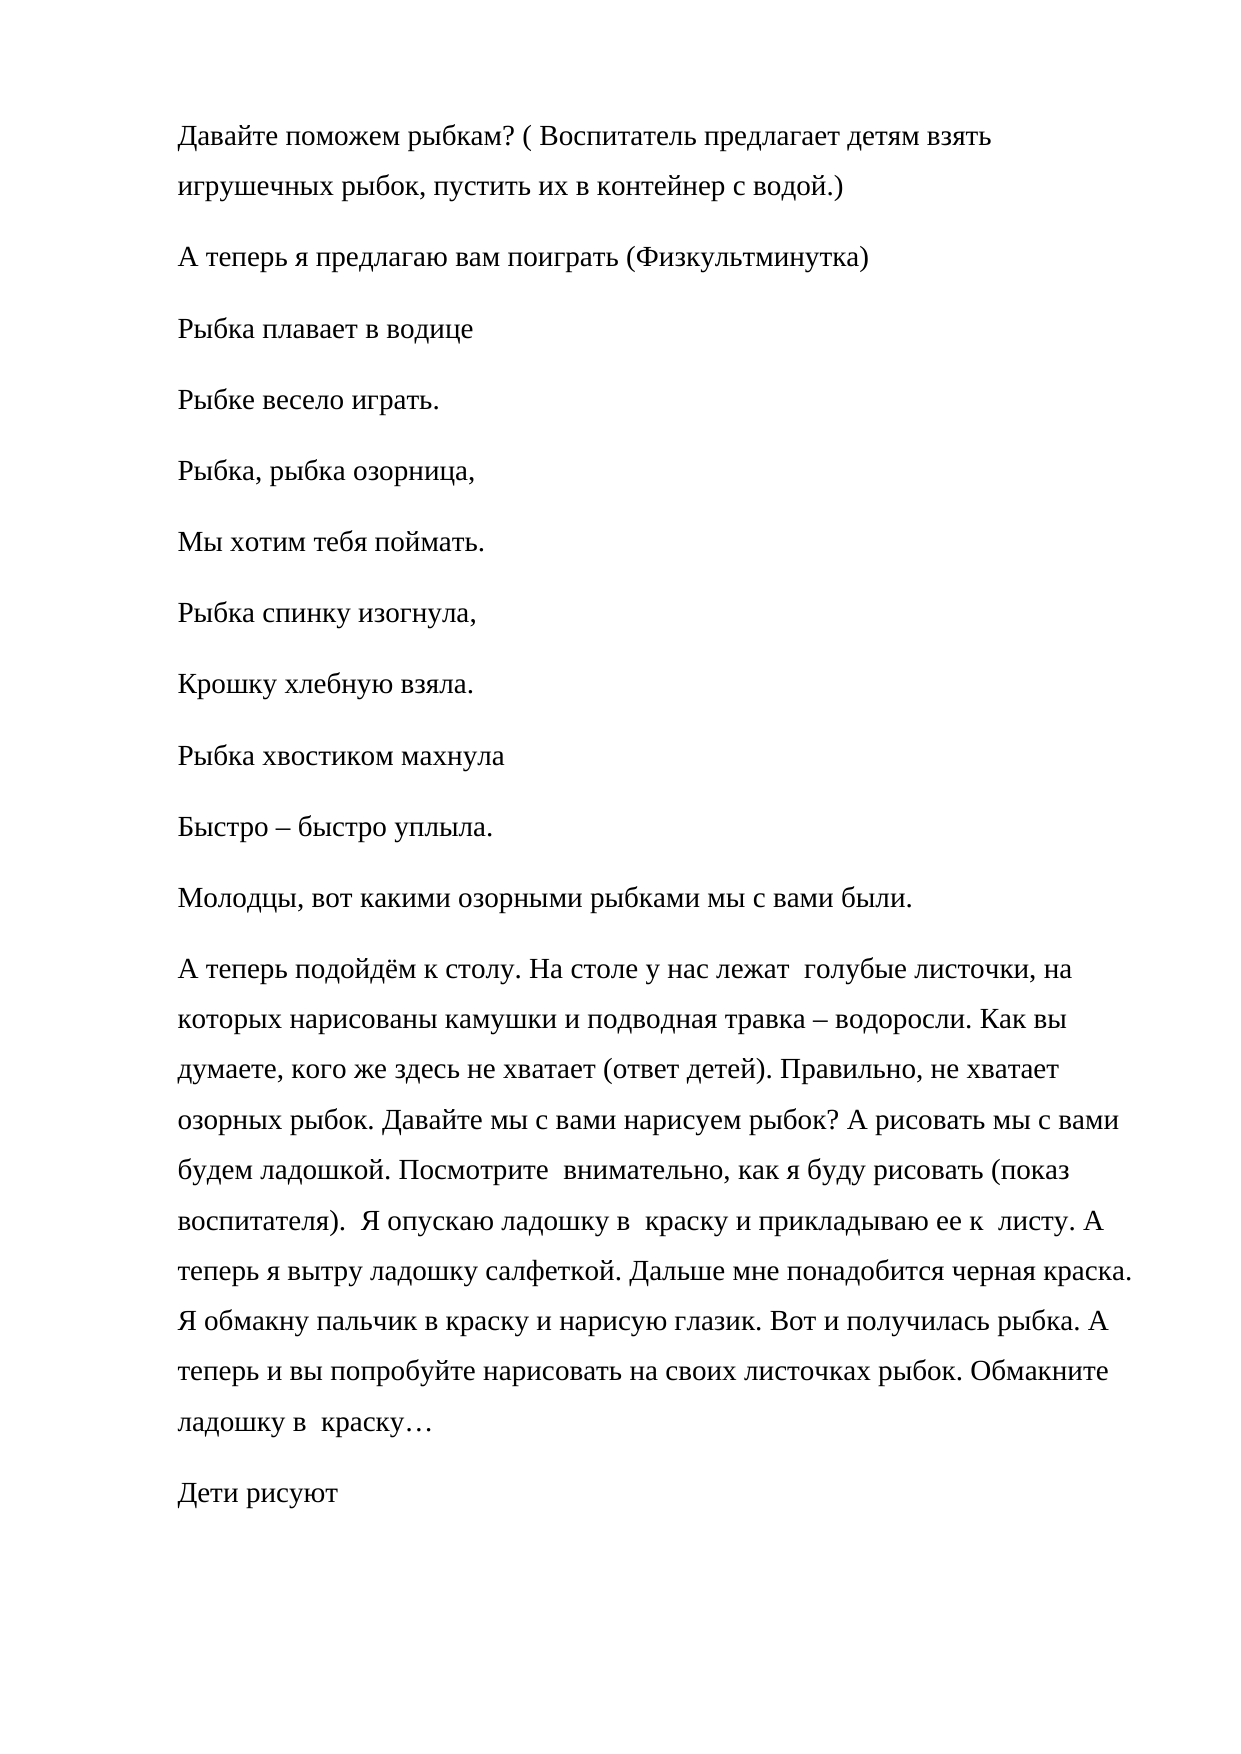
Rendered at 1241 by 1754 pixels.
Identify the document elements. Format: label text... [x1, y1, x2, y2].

text Мы хотим тебя поймать. [177, 524, 1152, 558]
text А теперь я предлагаю вам поиграть (Физкультминутка) [177, 239, 1152, 273]
text А теперь подойдём к столу. На столе у нас лежат голубые листочки, на которых нарисованы камушки и подводная травка – водоросли. Как вы думаете, кого же здесь не хватает (ответ детей). Правильно, не хватает озорных рыбок. Давайте мы с вами нарисуем рыбок? А рисовать мы с вами будем ладошкой. Посмотрите внимательно, как я буду рисовать (показ воспитателя). Я опускаю ладошку в краску и прикладываю ее к листу. А теперь я вытру ладошку салфеткой. Дальше мне понадобится черная краска. Я обмакну пальчик в краску и нарисую глазик. Вот и получилась рыбка. А теперь и вы попробуйте нарисовать на своих листочках рыбок. Обмакните ладошку в краску… [177, 951, 1152, 1437]
text Рыбка спинку изогнула, [177, 595, 1152, 629]
text Рыбка плавает в водице [177, 311, 1152, 344]
text Рыбка хвостиком махнула [177, 738, 1152, 771]
text Рыбка, рыбка озорница, [177, 453, 1152, 487]
text Крошку хлебную взяла. [177, 666, 1152, 700]
text Дети рисуют [177, 1475, 1152, 1508]
text Быстро – быстро уплыла. [177, 809, 1152, 842]
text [177, 118, 1152, 202]
text Рыбке весело играть. [177, 382, 1152, 415]
text Молодцы, вот какими озорными рыбками мы с вами были. [177, 880, 1152, 913]
